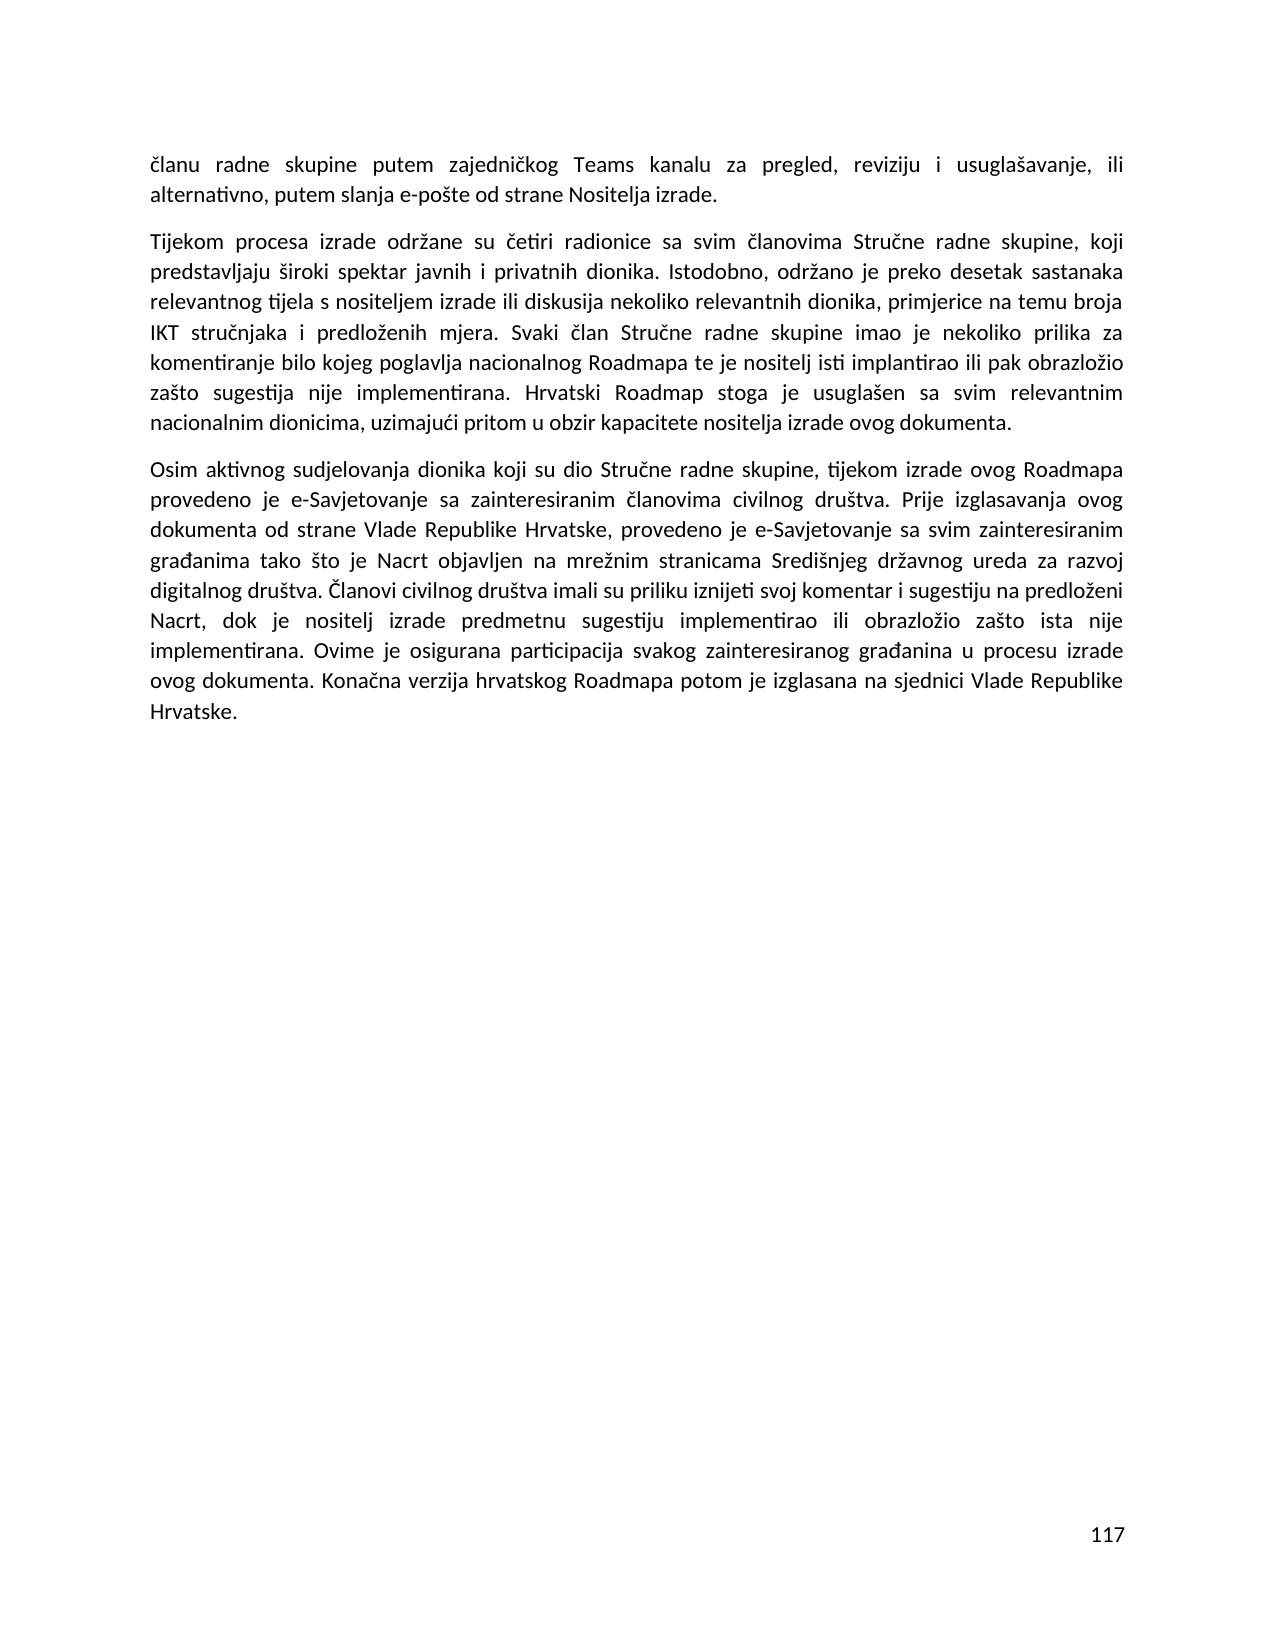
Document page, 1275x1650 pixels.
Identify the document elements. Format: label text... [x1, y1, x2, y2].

text Tijekom procesa izrade održane su četiri radionice sa svim članovima Stručne radne skupine, koji predstavljaju široki spektar javnih i privatnih dionika. Istodobno, održano je preko desetak sastanaka relevantnog tijela s nositeljem izrade ili diskusija nekoliko relevantnih dionika, primjerice na temu broja IKT stručnjaka i predloženih mjera. Svaki član Stručne radne skupine imao je nekoliko prilika za komentiranje bilo kojeg poglavlja nacionalnog Roadmapa te je nositelj isti implantirao ili pak obrazložio zašto sugestija nije implementirana. Hrvatski Roadmap stoga je usuglašen sa svim relevantnim nacionalnim dionicima, uzimajući pritom u obzir kapacitete nositelja izrade ovog dokumenta. [150, 227, 1125, 436]
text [150, 150, 1125, 208]
text Osim aktivnog sudjelovanja dionika koji su dio Stručne radne skupine, tijekom izrade ovog Roadmapa provedeno je e-Savjetovanje sa zainteresiranim članovima civilnog društva. Prije izglasavanja ovog dokumenta od strane Vlade Republike Hrvatske, provedeno je e-Savjetovanje sa svim zainteresiranim građanima tako što je Nacrt objavljen na mrežnim stranicama Središnjeg državnog ureda za razvoj digitalnog društva. Članovi civilnog društva imali su priliku iznijeti svoj komentar i sugestiju na predloženi Nacrt, dok je nositelj izrade predmetnu sugestiju implementirao ili obrazložio zašto ista nije implementirana. Ovime je osigurana participacija svakog zainteresiranog građanina u procesu izrade ovog dokumenta. Konačna verzija hrvatskog Roadmapa potom je izglasana na sjednici Vlade Republike Hrvatske. [150, 455, 1125, 725]
